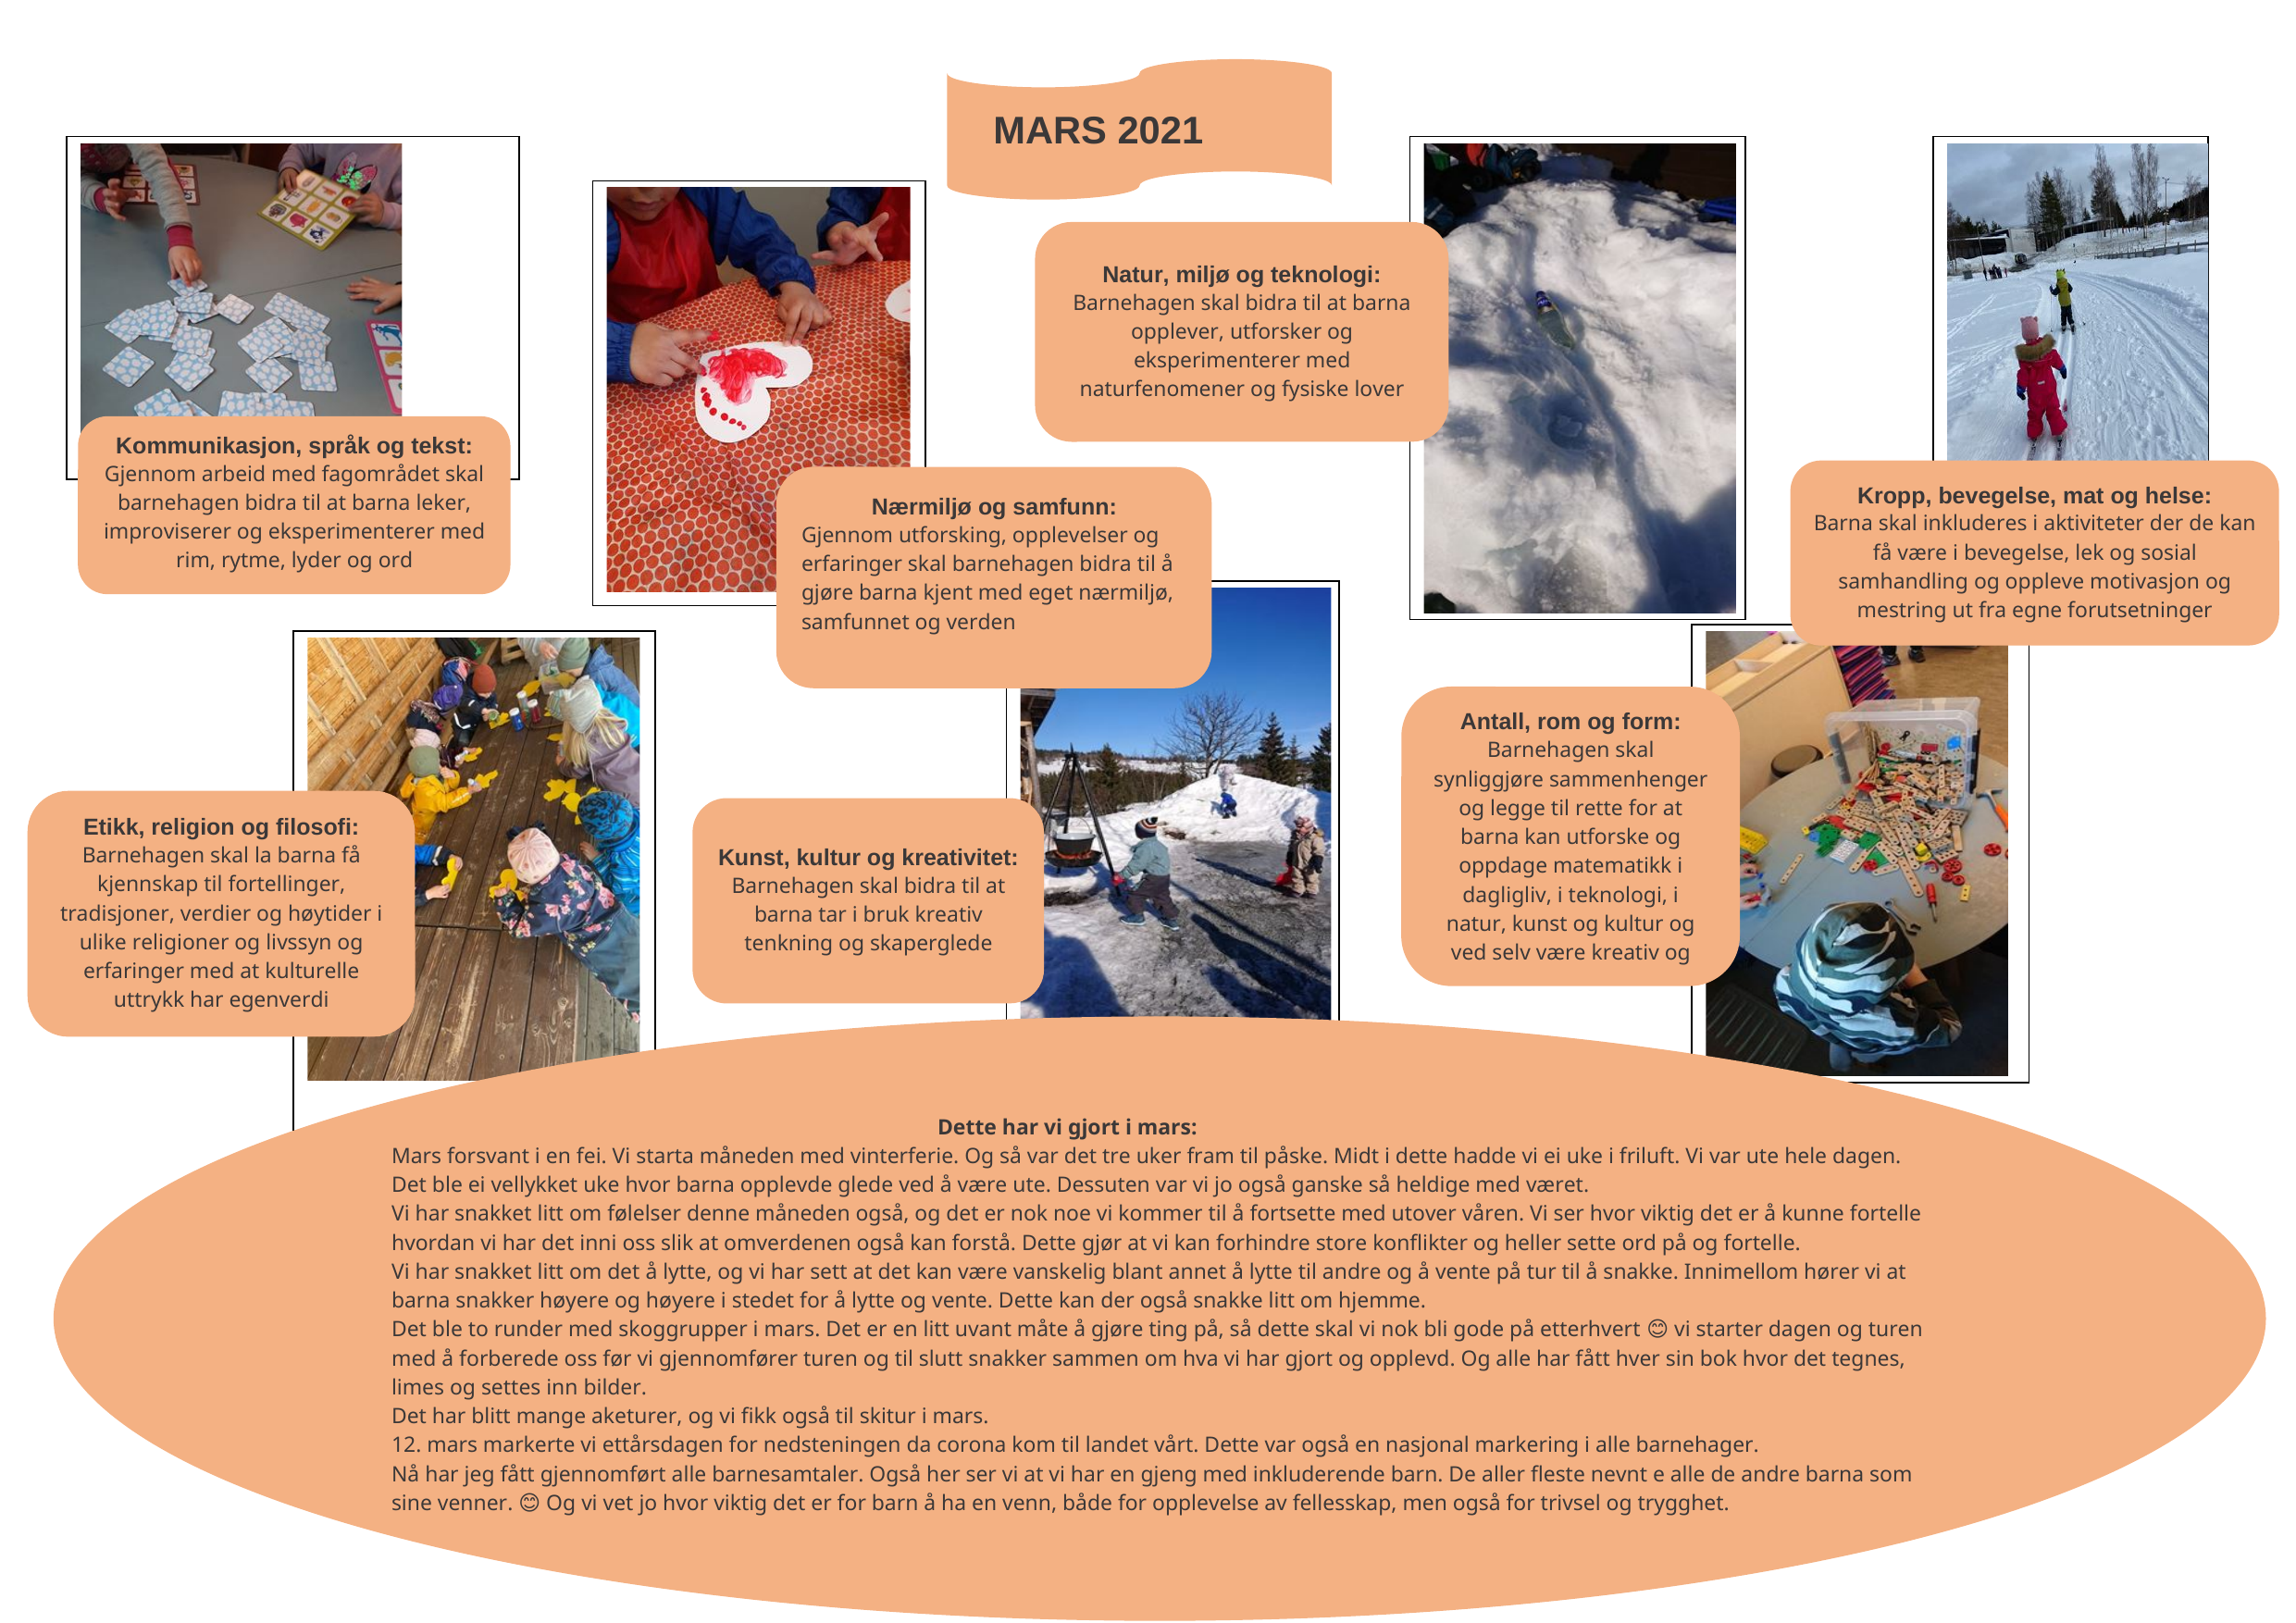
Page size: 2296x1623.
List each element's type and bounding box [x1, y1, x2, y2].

picture [1423, 143, 1736, 613]
picture [1947, 143, 2209, 460]
picture [307, 638, 640, 1081]
picture [1020, 588, 1332, 1020]
picture [81, 143, 403, 431]
picture [606, 187, 911, 592]
picture [1706, 631, 2008, 1076]
